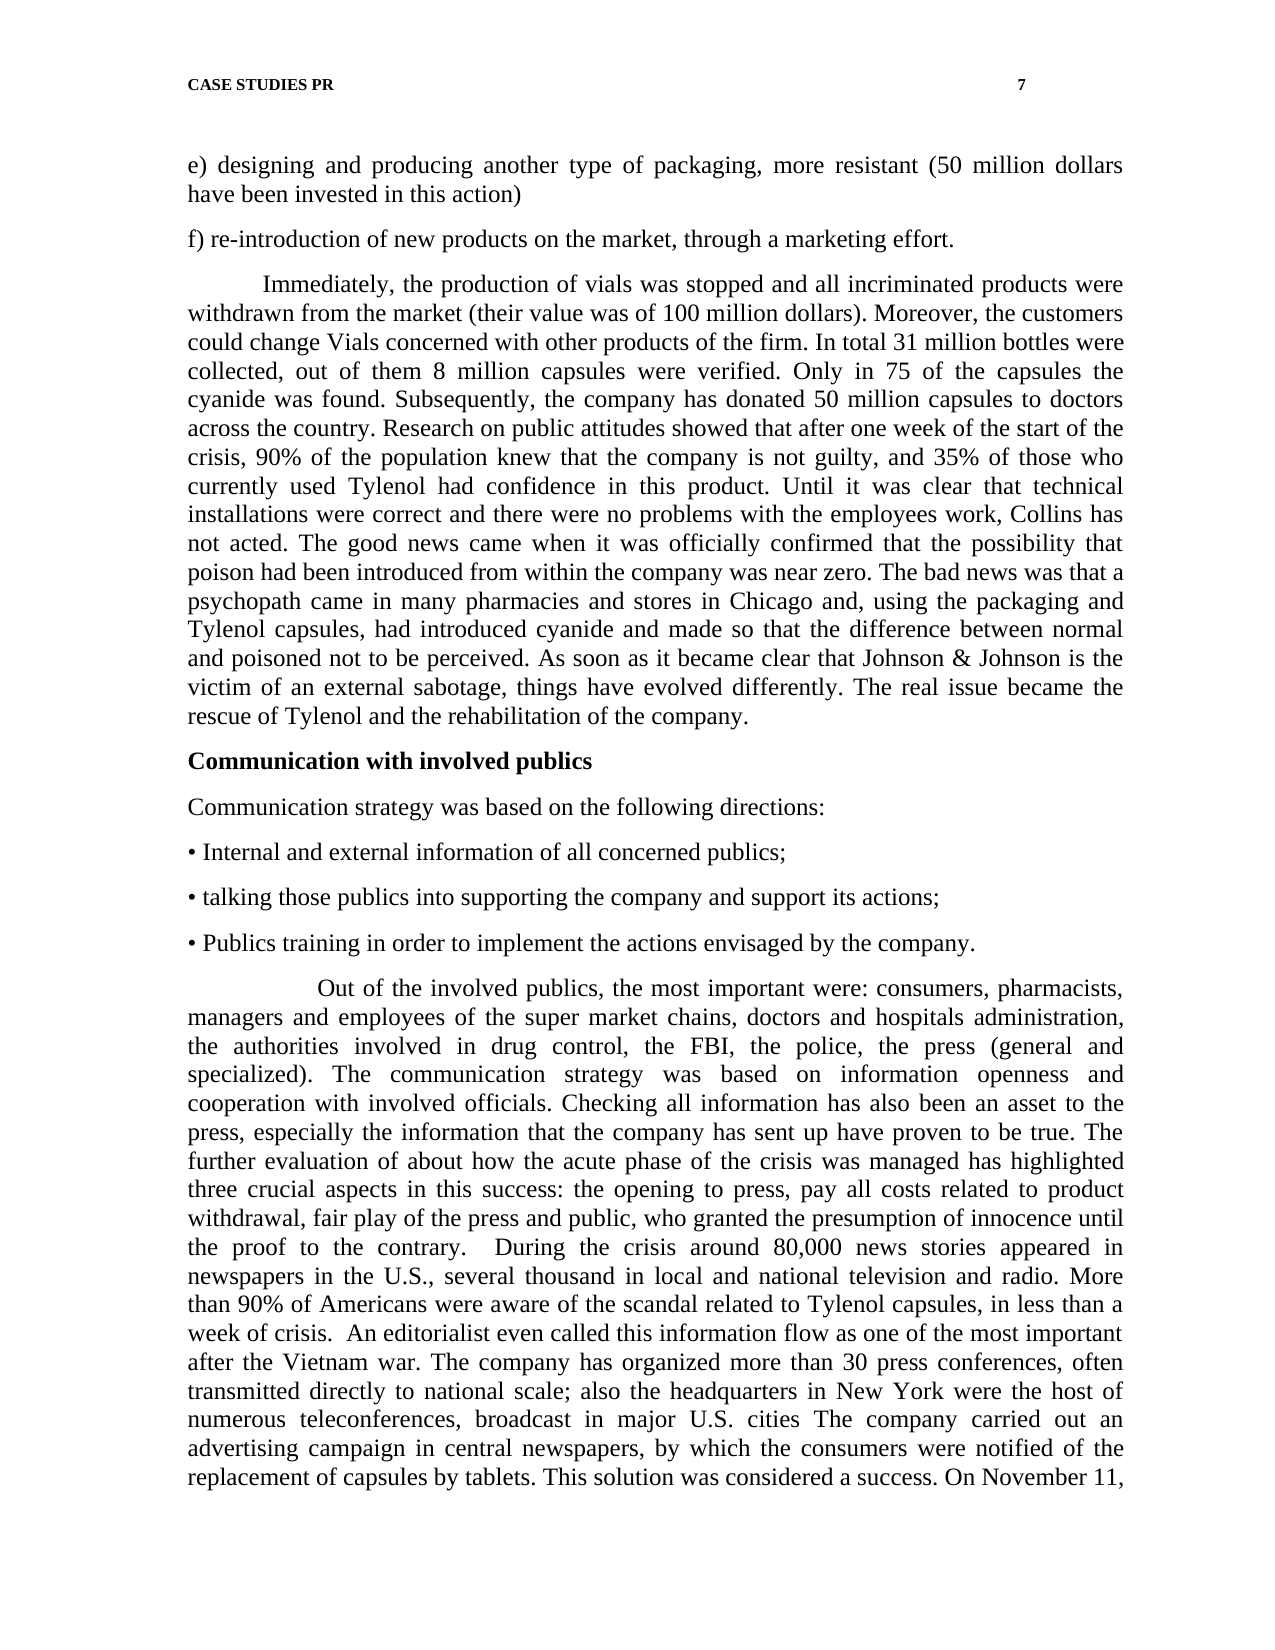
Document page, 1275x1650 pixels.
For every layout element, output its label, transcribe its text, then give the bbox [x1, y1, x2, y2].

text Immediately, the production of vials was stopped and all incriminated products were withdrawn from the market (their value was of 100 million dollars). Moreover, the customers could change Vials concerned with other products of the firm. In total 31 million bottles were collected, out of them 8 million capsules were verified. Only in 75 of the capsules the cyanide was found. Subsequently, the company has donated 50 million capsules to doctors across the country. Research on public attitudes showed that after one week of the start of the crisis, 90% of the population knew that the company is not guilty, and 35% of those who currently used Tylenol had confidence in this product. Until it was clear that technical installations were correct and there were no problems with the employees work, Collins has not acted. The good news came when it was officially confirmed that the possibility that poison had been introduced from within the company was near zero. The bad news was that a psychopath came in many pharmacies and stores in Chicago and, using the packaging and Tylenol capsules, had introduced cyanide and made so that the difference between normal and poisoned not to be perceived. As soon as it became clear that Johnson & Johnson is the victim of an external sabotage, things have evolved differently. The real issue became the rescue of Tylenol and the rehabilitation of the company. [187, 269, 1125, 729]
text Communication with involved publics [187, 746, 1125, 775]
text f) re-introduction of new products on the market, through a marketing effort. [187, 224, 1125, 253]
text • talking those publics into supporting the company and support its actions; [187, 882, 1125, 911]
text • Publics training in order to implement the actions envisaged by the company. [187, 928, 1125, 957]
text Communication strategy was based on the following directions: [187, 792, 1125, 820]
text • Internal and external information of all concerned publics; [187, 837, 1125, 866]
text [187, 973, 1125, 1491]
text e) designing and producing another type of packaging, more resistant (50 million dollars have been invested in this action) [187, 150, 1125, 207]
